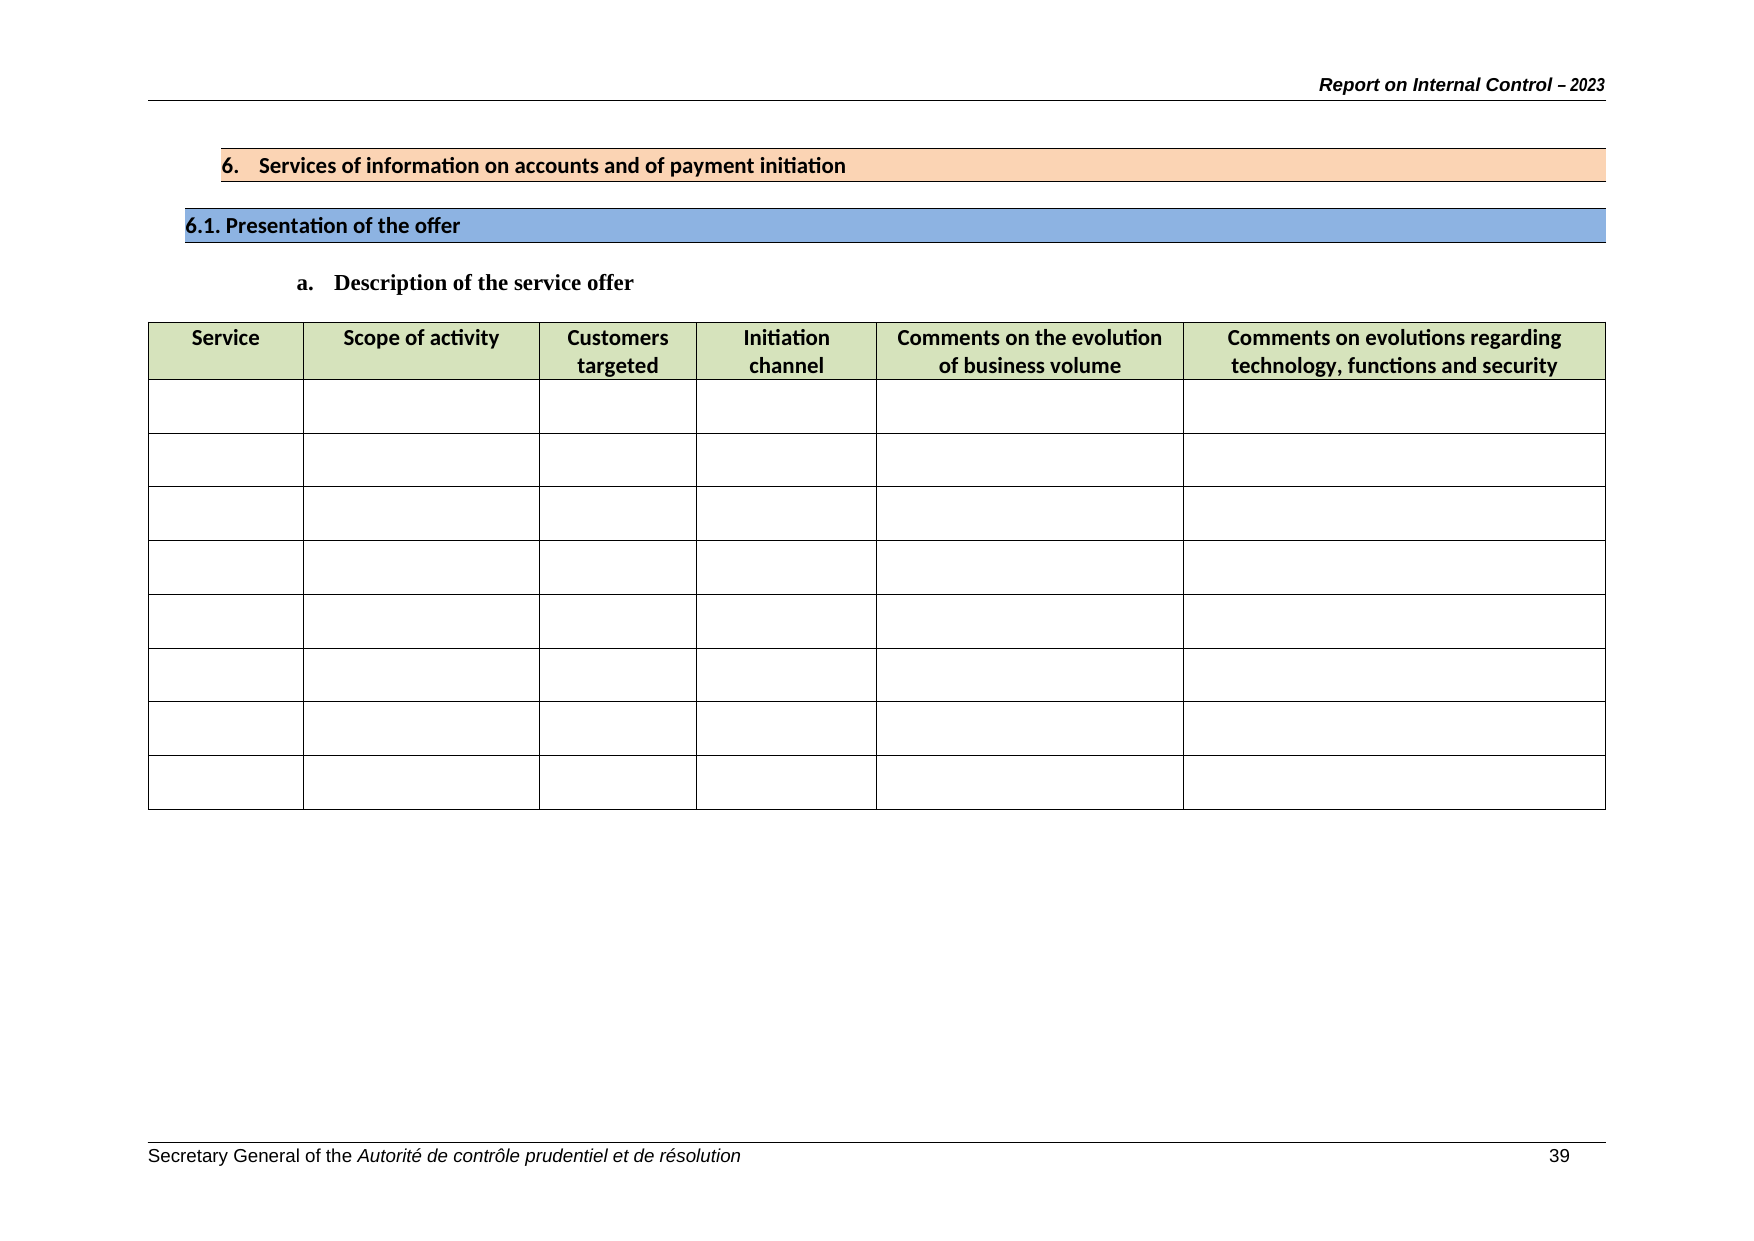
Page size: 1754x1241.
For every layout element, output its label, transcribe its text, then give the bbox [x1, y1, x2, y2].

table_cell [149, 487, 303, 540]
table_cell [1184, 434, 1605, 486]
table_cell [1184, 541, 1605, 594]
table_cell [877, 702, 1183, 755]
table_cell [149, 702, 303, 755]
table_cell [697, 434, 876, 486]
table_cell [697, 595, 876, 647]
table_cell [540, 487, 696, 540]
table_cell [697, 756, 876, 809]
table_cell [697, 702, 876, 755]
table_cell [1184, 380, 1605, 432]
table_cell [304, 756, 539, 809]
table_cell [304, 434, 539, 486]
table_cell [877, 380, 1183, 432]
table_cell [1184, 595, 1605, 647]
table_cell [149, 595, 303, 647]
table_cell [304, 380, 539, 432]
table_cell [540, 649, 696, 701]
table_cell [540, 541, 696, 594]
table_cell [540, 434, 696, 486]
table_cell [149, 434, 303, 486]
table_cell [697, 649, 876, 701]
table_cell [540, 595, 696, 647]
table_cell [877, 541, 1183, 594]
table_cell [304, 487, 539, 540]
table_header Comments on the evolution of business volume [877, 323, 1183, 379]
table_header Customers targeted [540, 323, 696, 379]
table_cell [1184, 756, 1605, 809]
text 6.1. Presentation of the offer [185, 209, 1606, 242]
table_cell [149, 380, 303, 432]
table_cell [877, 434, 1183, 486]
table_header Comments on evolutions regarding technology, functions and security [1184, 323, 1605, 379]
list Services of information on accounts and of payment initiation [221, 149, 1606, 181]
table_cell [540, 756, 696, 809]
table_cell [1184, 702, 1605, 755]
table_header Initiation channel [697, 323, 876, 379]
table_cell [149, 756, 303, 809]
table_cell [697, 380, 876, 432]
table_header Service [149, 323, 303, 379]
list Description of the service offer [296, 269, 1606, 295]
table_cell [1184, 649, 1605, 701]
table_cell [304, 649, 539, 701]
table_cell [304, 541, 539, 594]
table_header Scope of activity [304, 323, 539, 379]
table_cell [1184, 487, 1605, 540]
table_cell [304, 595, 539, 647]
table_cell [877, 756, 1183, 809]
table_cell [540, 380, 696, 432]
table_cell [877, 595, 1183, 647]
table_cell [697, 487, 876, 540]
table_cell [877, 649, 1183, 701]
table_cell [149, 649, 303, 701]
table_cell [697, 541, 876, 594]
table_cell [149, 541, 303, 594]
table_cell [304, 702, 539, 755]
table_cell [540, 702, 696, 755]
table_cell [877, 487, 1183, 540]
